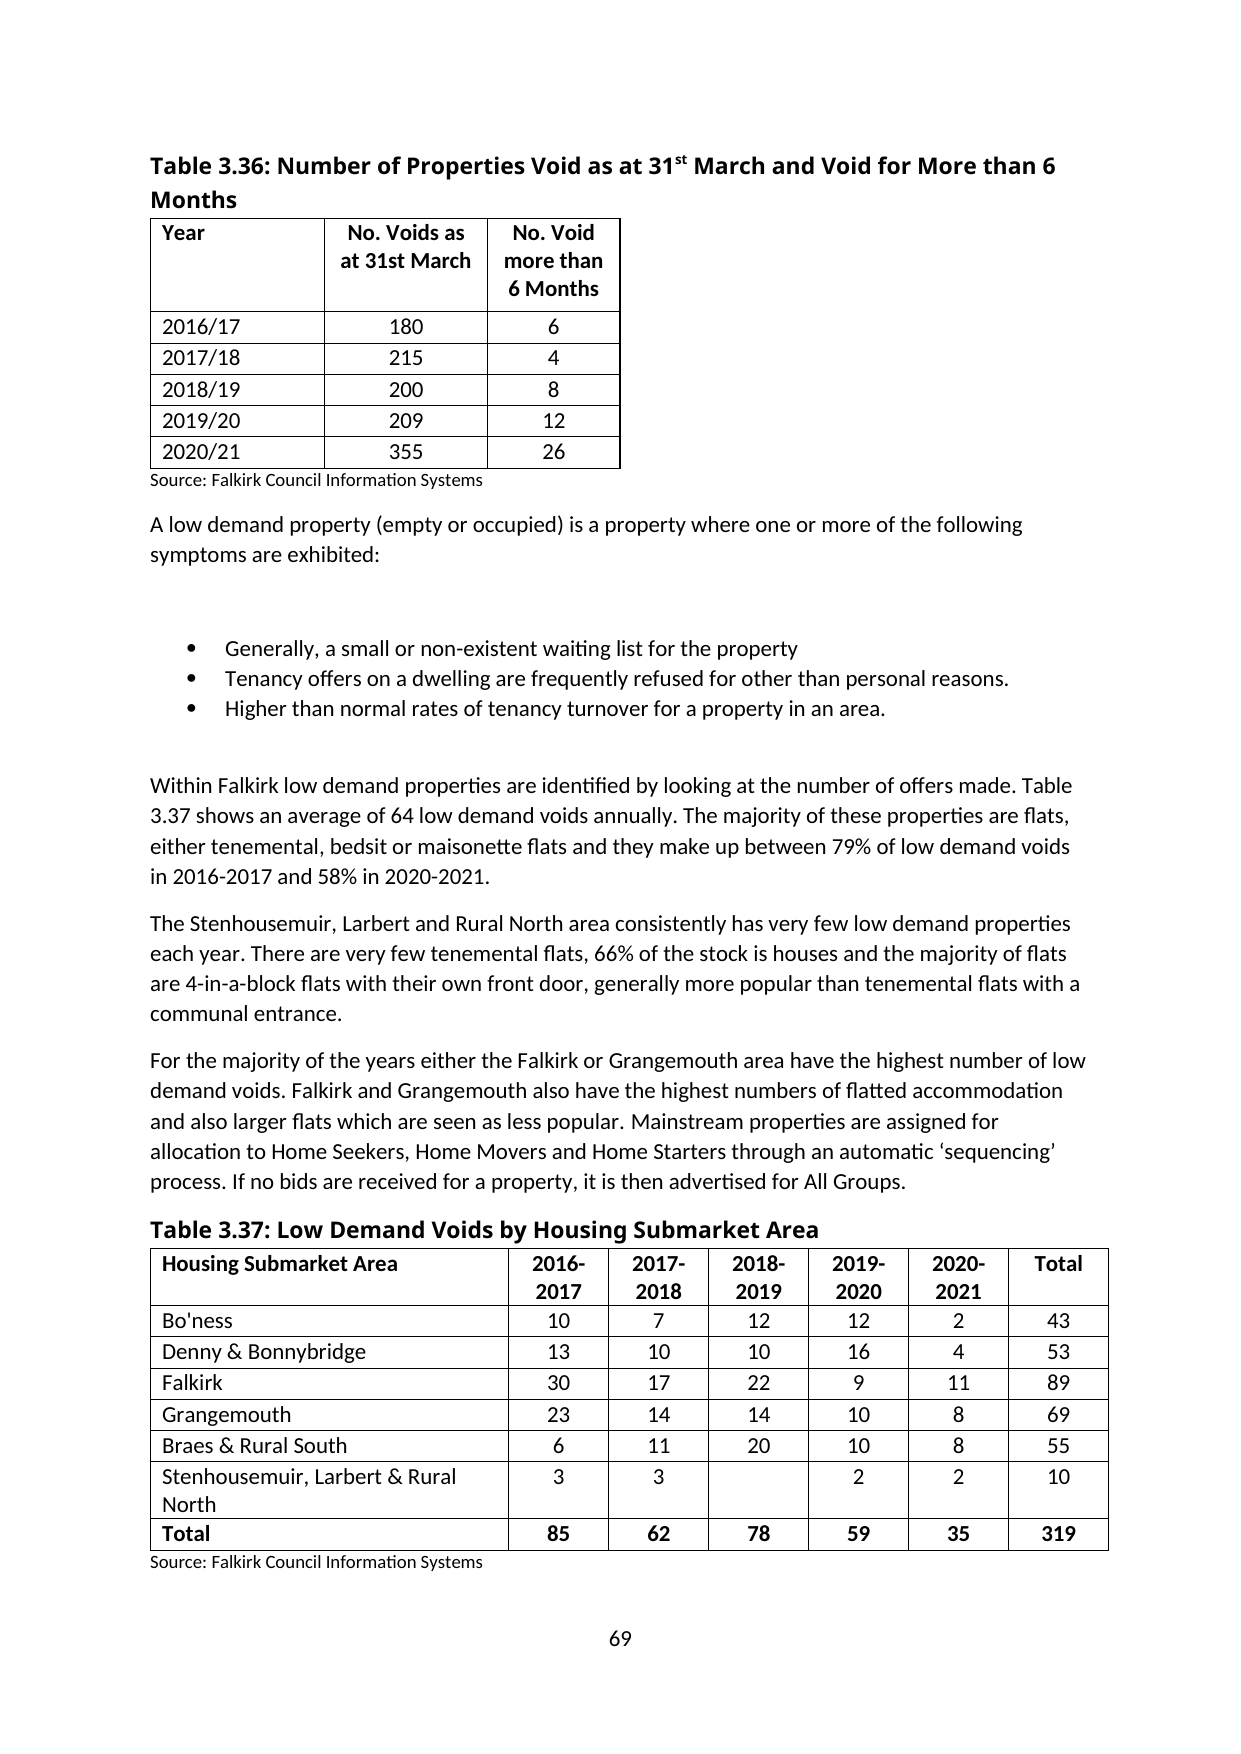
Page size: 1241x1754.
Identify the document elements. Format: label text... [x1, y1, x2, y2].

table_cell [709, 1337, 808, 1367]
subtitle Table 3.37: Low Demand Voids by Housing Submarket Area [150, 1214, 1090, 1245]
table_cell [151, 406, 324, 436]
subtitle Table 3.36: Number of Properties Void as at 31st March and Void for More than 6 Months [150, 150, 1090, 215]
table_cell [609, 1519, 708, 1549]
text The Stenhousemuir, Larbert and Rural North area consistently has very few low demand properties each year. There are very few tenemental flats, 66% of the stock is houses and the majority of flats are 4-in-a-block flats with their own front door, generally more popular than tenemental flats with a communal entrance. [150, 909, 1090, 1027]
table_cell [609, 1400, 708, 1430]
text A low demand property (empty or occupied) is a property where one or more of the following symptoms are exhibited: [150, 510, 1090, 568]
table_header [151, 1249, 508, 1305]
list Tenancy offers on a dwelling are frequently refused for other than personal reasons. [187, 664, 1090, 692]
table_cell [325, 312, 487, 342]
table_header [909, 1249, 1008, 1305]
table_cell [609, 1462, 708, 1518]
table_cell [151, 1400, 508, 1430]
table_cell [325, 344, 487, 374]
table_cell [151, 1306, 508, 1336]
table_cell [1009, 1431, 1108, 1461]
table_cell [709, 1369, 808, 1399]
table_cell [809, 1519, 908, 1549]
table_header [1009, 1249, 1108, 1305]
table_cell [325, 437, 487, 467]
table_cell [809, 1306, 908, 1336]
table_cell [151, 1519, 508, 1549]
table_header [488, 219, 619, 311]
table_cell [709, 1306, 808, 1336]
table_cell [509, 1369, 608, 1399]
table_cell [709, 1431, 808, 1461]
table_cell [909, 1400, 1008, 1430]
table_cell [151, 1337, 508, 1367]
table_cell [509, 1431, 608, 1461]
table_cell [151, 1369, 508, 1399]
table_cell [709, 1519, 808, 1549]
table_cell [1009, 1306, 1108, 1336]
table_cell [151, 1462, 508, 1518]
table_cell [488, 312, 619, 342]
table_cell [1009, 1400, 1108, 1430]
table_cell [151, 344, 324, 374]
text Source: Falkirk Council Information Systems [150, 1551, 1090, 1573]
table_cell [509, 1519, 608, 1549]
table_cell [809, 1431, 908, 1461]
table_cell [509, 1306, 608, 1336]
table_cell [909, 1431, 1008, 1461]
text Source: Falkirk Council Information Systems [150, 468, 1090, 491]
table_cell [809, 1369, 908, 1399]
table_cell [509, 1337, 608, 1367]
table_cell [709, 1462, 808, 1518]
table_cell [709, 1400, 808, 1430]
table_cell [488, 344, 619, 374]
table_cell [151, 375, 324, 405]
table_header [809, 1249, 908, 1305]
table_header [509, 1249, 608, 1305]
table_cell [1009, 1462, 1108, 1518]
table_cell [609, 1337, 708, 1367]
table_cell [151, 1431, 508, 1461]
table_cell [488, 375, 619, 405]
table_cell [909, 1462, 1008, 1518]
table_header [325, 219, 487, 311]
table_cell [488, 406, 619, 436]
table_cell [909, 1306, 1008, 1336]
text For the majority of the years either the Falkirk or Grangemouth area have the highest number of low demand voids. Falkirk and Grangemouth also have the highest numbers of flatted accommodation and also larger flats which are seen as less popular. Mainstream properties are assigned for allocation to Home Seekers, Home Movers and Home Starters through an automatic ‘sequencing’ process. If no bids are received for a property, it is then advertised for All Groups. [150, 1046, 1090, 1195]
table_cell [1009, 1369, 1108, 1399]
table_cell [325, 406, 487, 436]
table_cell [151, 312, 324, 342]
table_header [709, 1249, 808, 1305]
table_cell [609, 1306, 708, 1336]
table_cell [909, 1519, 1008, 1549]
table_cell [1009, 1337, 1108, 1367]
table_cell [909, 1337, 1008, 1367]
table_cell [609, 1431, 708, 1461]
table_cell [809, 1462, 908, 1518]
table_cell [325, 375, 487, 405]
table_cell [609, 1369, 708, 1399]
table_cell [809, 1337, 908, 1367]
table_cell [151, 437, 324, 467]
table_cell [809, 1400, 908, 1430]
list Generally, a small or non-existent waiting list for the property [187, 634, 1090, 662]
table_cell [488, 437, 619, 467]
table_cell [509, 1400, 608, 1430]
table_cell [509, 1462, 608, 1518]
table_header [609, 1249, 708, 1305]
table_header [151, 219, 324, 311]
text Within Falkirk low demand properties are identified by looking at the number of offers made. Table 3.37 shows an average of 64 low demand voids annually. The majority of these properties are flats, either tenemental, bedsit or maisonette flats and they make up between 79% of low demand voids in 2016-2017 and 58% in 2020-2021. [150, 771, 1090, 890]
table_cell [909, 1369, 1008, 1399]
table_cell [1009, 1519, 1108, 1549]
list Higher than normal rates of tenancy turnover for a property in an area. [187, 694, 1090, 722]
